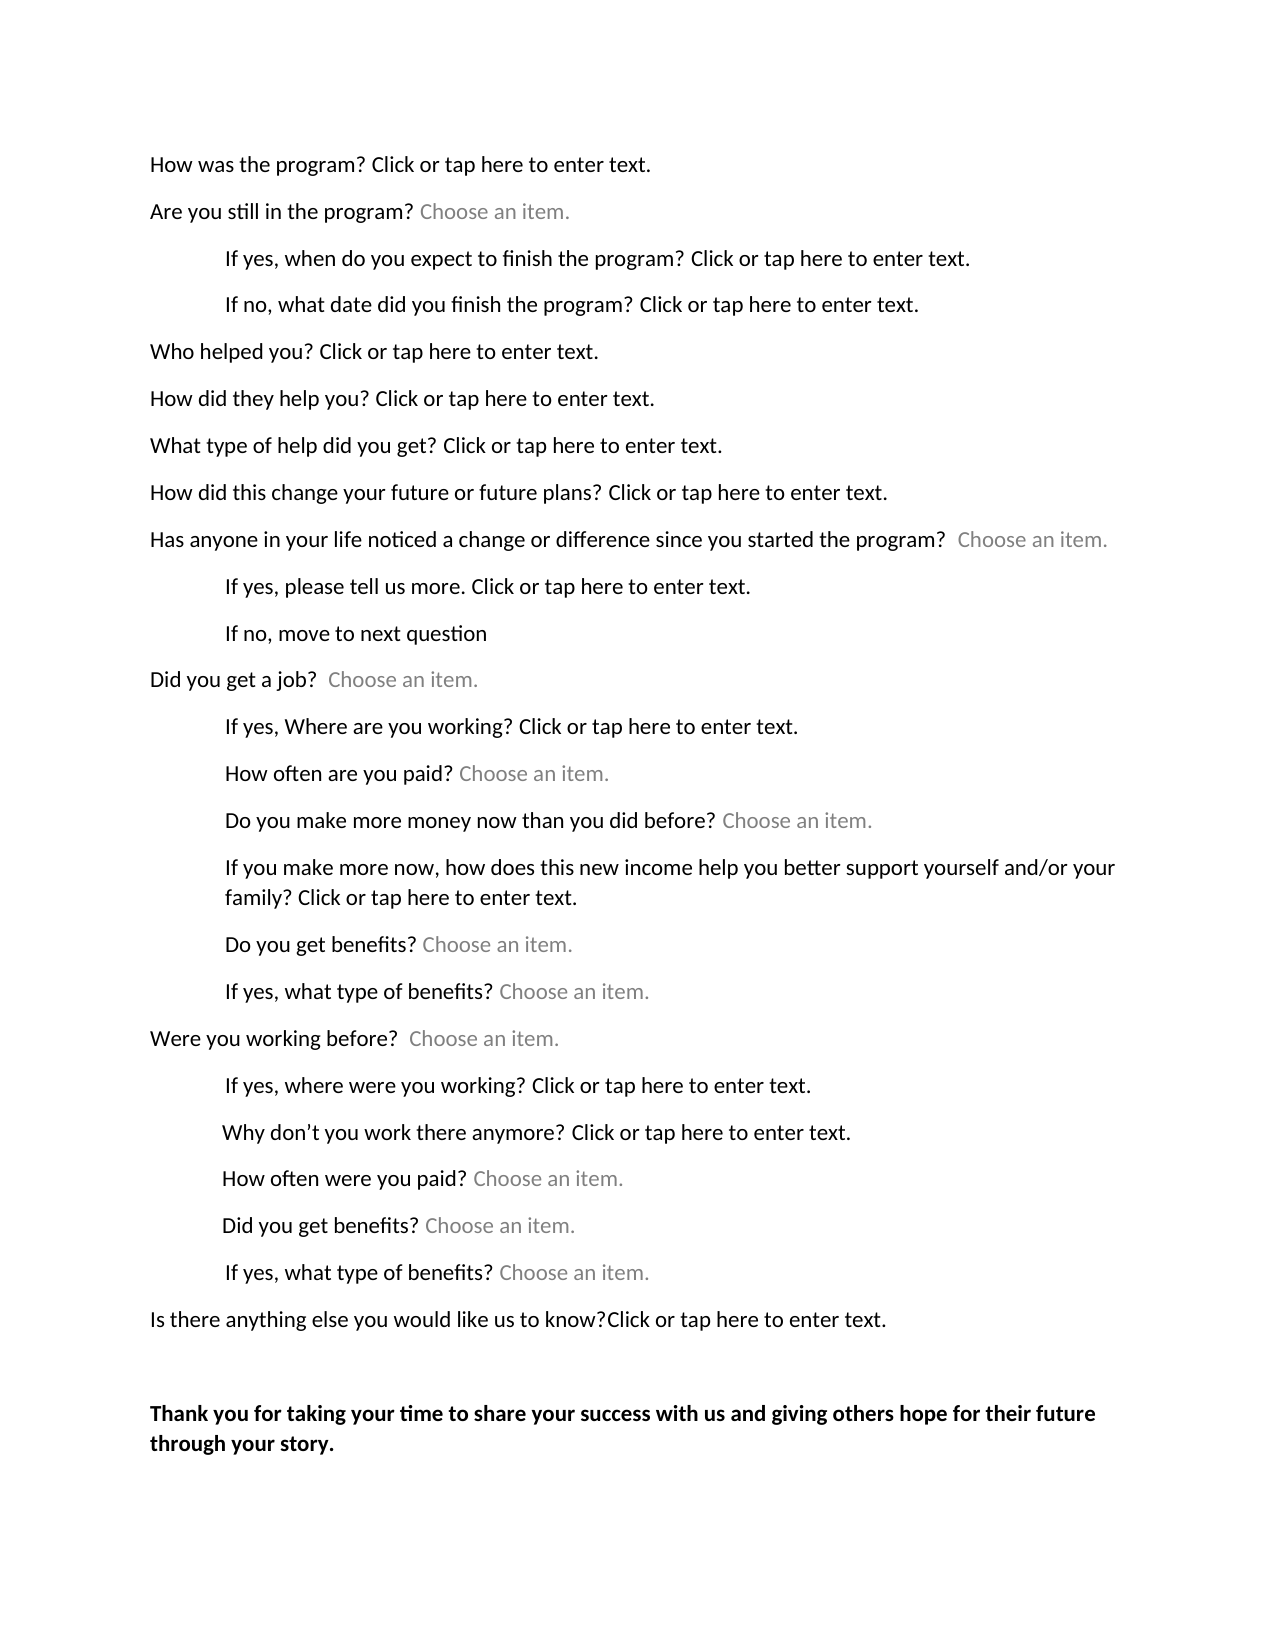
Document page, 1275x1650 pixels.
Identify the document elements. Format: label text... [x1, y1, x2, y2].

text Were you working before? [150, 1024, 1125, 1052]
text Who helped you? [150, 337, 1125, 366]
text If yes, please tell us more. [150, 572, 1125, 600]
text How did they help you? [150, 384, 1125, 412]
text Are you still in the program? [150, 197, 1125, 225]
text Why don’t you work there anymore? [150, 1118, 1125, 1146]
text How often are you paid? [150, 759, 1125, 787]
text Did you get a job? [150, 666, 1125, 694]
text How often were you paid? [150, 1164, 1125, 1193]
text If yes, where were you working? [150, 1071, 1125, 1099]
text If yes, Where are you working? [150, 712, 1125, 741]
text Do you make more money now than you did before? [150, 806, 1125, 834]
text What type of help did you get? [150, 431, 1125, 459]
text If no, what date did you finish the program? [150, 291, 1125, 319]
text Thank you for taking your time to share your success with us and giving others hope for their future through your story. [150, 1399, 1125, 1457]
text If you make more now, how does this new income help you better support yourself and/or your family? [225, 853, 1125, 911]
text Has anyone in your life noticed a change or difference since you started the program? [150, 525, 1125, 553]
text If yes, what type of benefits? [150, 1258, 1125, 1286]
text How was the program? [150, 150, 1125, 178]
text If yes, what type of benefits? [150, 977, 1125, 1005]
text Do you get benefits? [150, 930, 1125, 958]
text Is there anything else you would like us to know? [150, 1305, 1125, 1333]
text How did this change your future or future plans? [150, 478, 1125, 506]
text Did you get benefits? [150, 1211, 1125, 1239]
text If yes, when do you expect to finish the program? [150, 244, 1125, 272]
text If no, move to next question [150, 619, 1125, 647]
